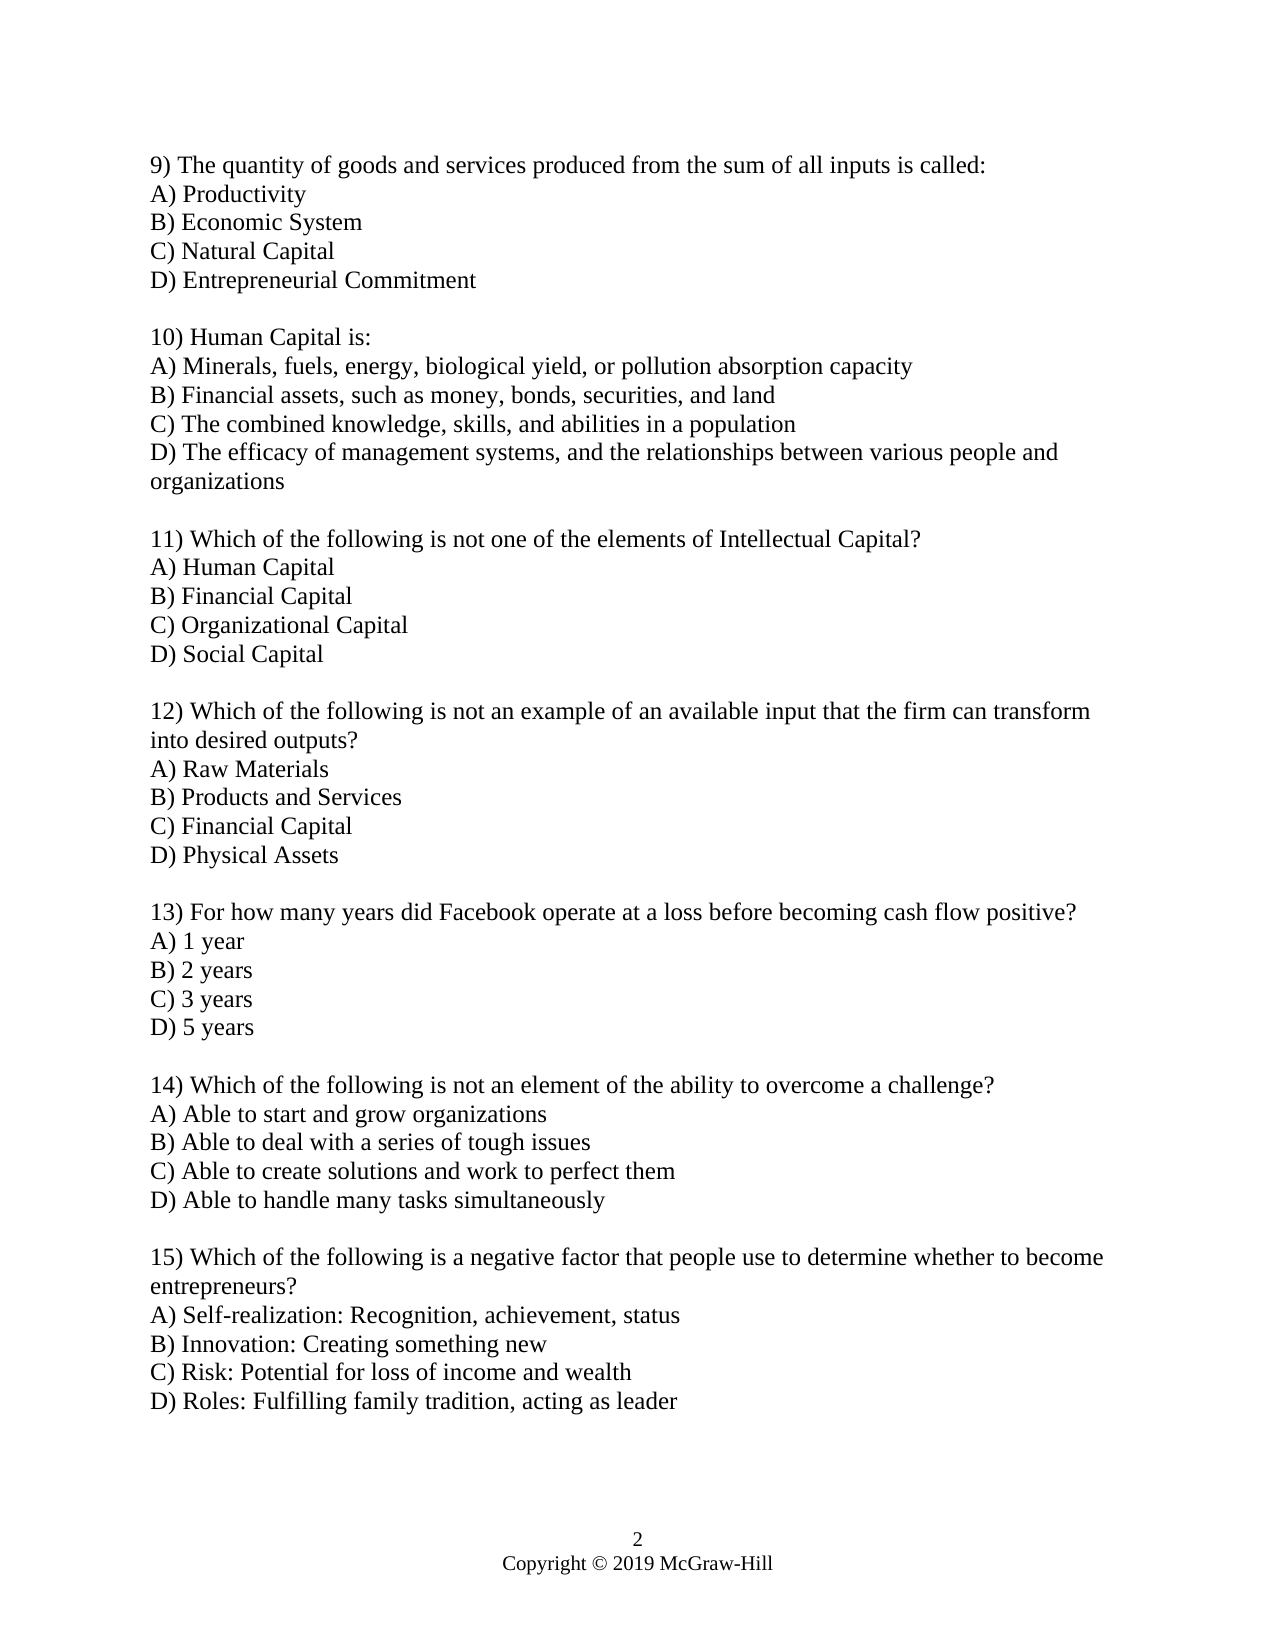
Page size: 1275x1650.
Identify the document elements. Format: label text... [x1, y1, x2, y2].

text C) 3 years [150, 984, 1125, 1012]
text D) Entrepreneurial Commitment [150, 265, 1125, 294]
text B) Financial assets, such as money, bonds, securities, and land [150, 380, 1125, 409]
text 11) Which of the following is not one of the elements of Intellectual Capital? [150, 524, 1125, 552]
text 13) For how many years did Facebook operate at a loss before becoming cash flow positive? [150, 897, 1125, 926]
text A) Able to start and grow organizations [150, 1099, 1125, 1127]
text 10) Human Capital is: [150, 322, 1125, 351]
text A) Productivity [150, 179, 1125, 207]
text B) Economic System [150, 207, 1125, 236]
text 12) Which of the following is not an example of an available input that the firm can transform into desired outputs? [150, 696, 1125, 754]
text C) Risk: Potential for loss of income and wealth [150, 1357, 1125, 1386]
text A) 1 year [150, 926, 1125, 955]
text C) Financial Capital [150, 811, 1125, 840]
text C) Able to create solutions and work to perfect them [150, 1156, 1125, 1185]
text A) Minerals, fuels, energy, biological yield, or pollution absorption capacity [150, 351, 1125, 380]
text B) Able to deal with a series of tough issues [150, 1127, 1125, 1156]
text 9) The quantity of goods and services produced from the sum of all inputs is called: [150, 150, 1125, 179]
text D) 5 years [150, 1012, 1125, 1041]
text A) Human Capital [150, 552, 1125, 581]
text B) Financial Capital [150, 581, 1125, 610]
text 15) Which of the following is a negative factor that people use to determine whether to become entrepreneurs? [150, 1242, 1125, 1300]
text B) Innovation: Creating something new [150, 1329, 1125, 1357]
text C) The combined knowledge, skills, and abilities in a population [150, 409, 1125, 437]
text C) Organizational Capital [150, 610, 1125, 639]
text D) Able to handle many tasks simultaneously [150, 1185, 1125, 1214]
text D) Physical Assets [150, 840, 1125, 869]
text B) 2 years [150, 955, 1125, 984]
text D) Roles: Fulfilling family tradition, acting as leader [150, 1386, 1125, 1415]
text D) Social Capital [150, 639, 1125, 667]
text A) Raw Materials [150, 754, 1125, 782]
text D) The efficacy of management systems, and the relationships between various people and organizations [150, 437, 1125, 495]
text C) Natural Capital [150, 236, 1125, 265]
text A) Self-realization: Recognition, achievement, status [150, 1300, 1125, 1329]
text 14) Which of the following is not an element of the ability to overcome a challenge? [150, 1070, 1125, 1099]
text B) Products and Services [150, 782, 1125, 811]
